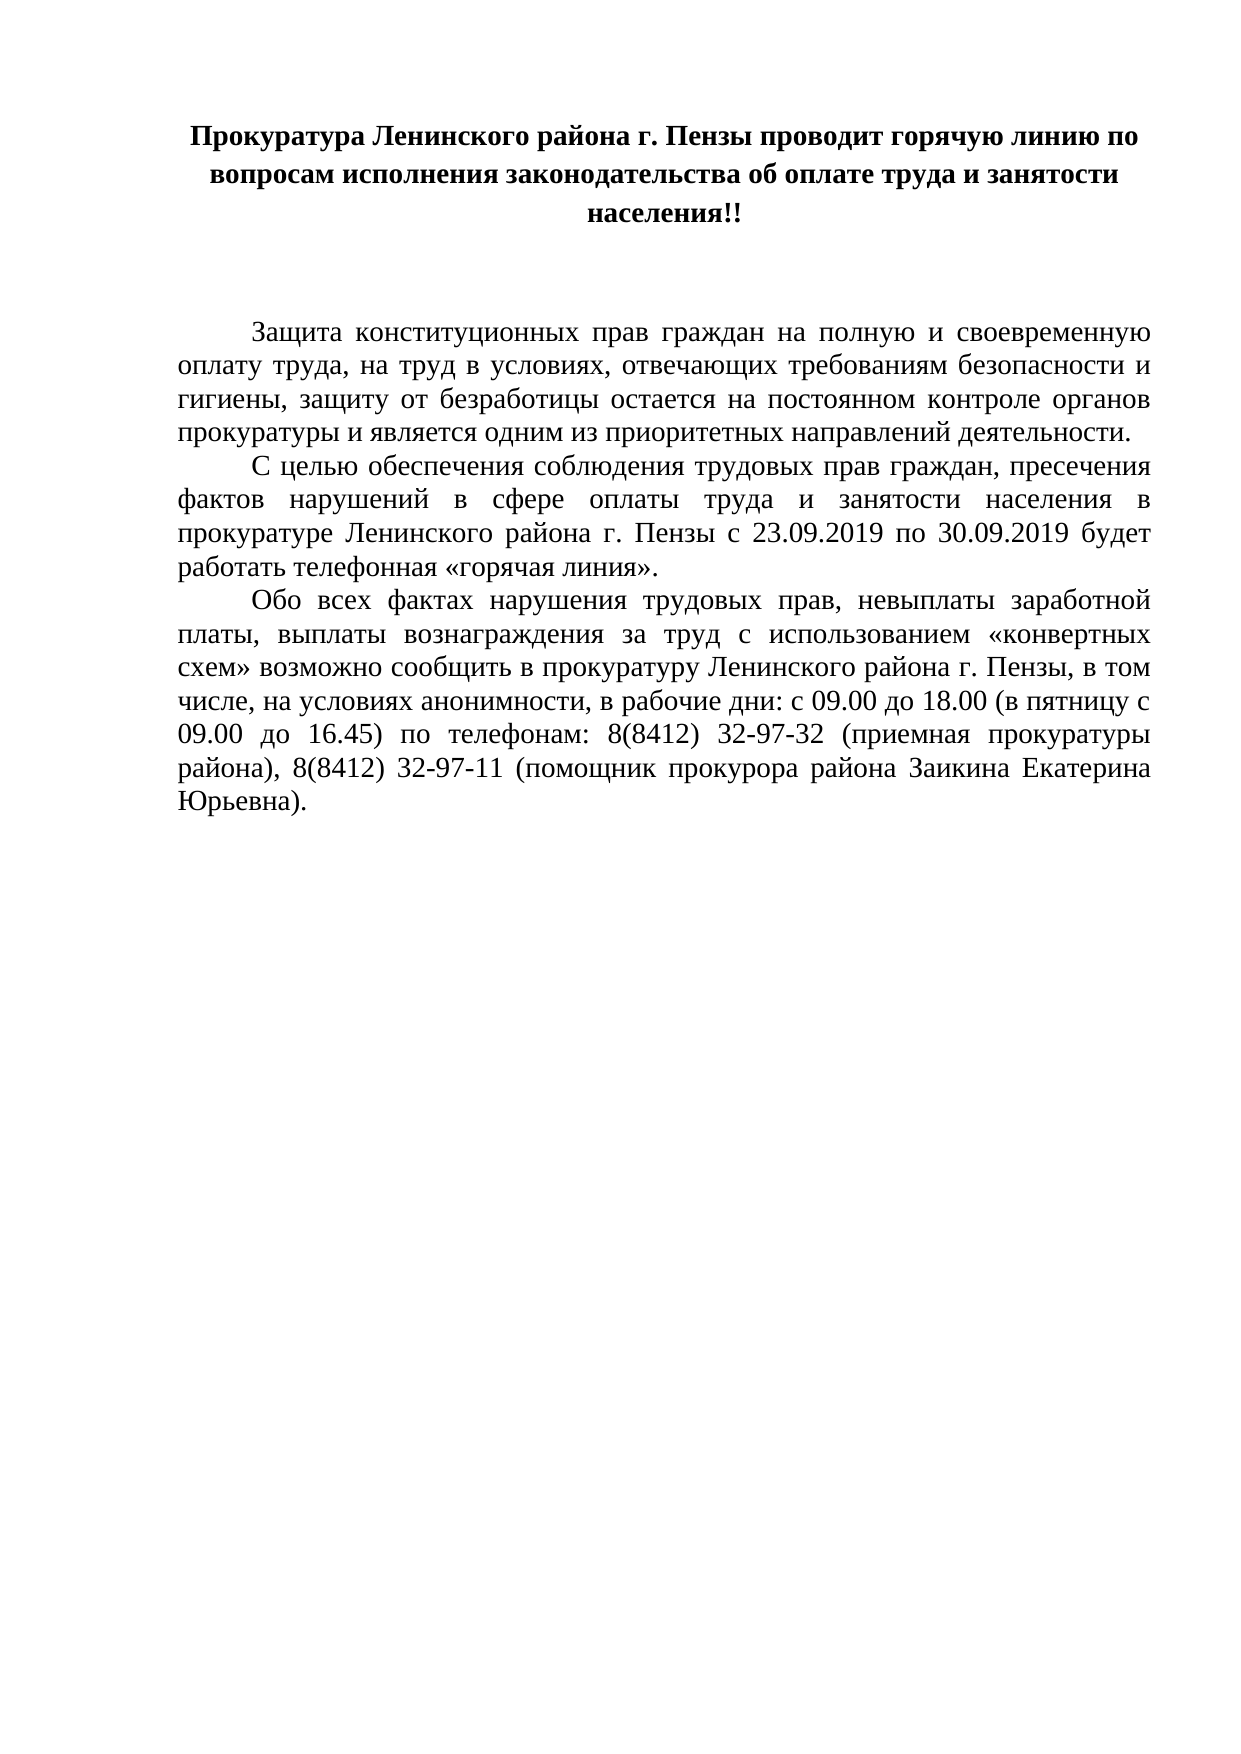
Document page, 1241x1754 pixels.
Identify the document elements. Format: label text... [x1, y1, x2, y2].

text Защита конституционных прав граждан на полную и своевременную оплату труда, на труд в условиях, отвечающих требованиям безопасности и гигиены, защиту от безработицы остается на постоянном контроле органов прокуратуры и является одним из приоритетных направлений деятельности. [177, 314, 1152, 448]
text Обо всех фактах нарушения трудовых прав, невыплаты заработной платы, выплаты вознаграждения за труд с использованием «конвертных схем» возможно сообщить в прокуратуру Ленинского района г. Пензы, в том числе, на условиях анонимности, в рабочие дни: с 09.00 до 18.00 (в пятницу с 09.00 до 16.45) по телефонам: 8(8412) 32-97-32 (приемная прокуратуры района), 8(8412) 32-97-11 (помощник прокурора района Заикина Екатерина Юрьевна). [177, 582, 1152, 817]
text С целью обеспечения соблюдения трудовых прав граждан, пресечения фактов нарушений в сфере оплаты труда и занятости населения в прокуратуре Ленинского района г. Пензы с 23.09.2019 по 30.09.2019 будет работать телефонная «горячая линия». [177, 448, 1152, 582]
text Прокуратура Ленинского района г. Пензы проводит горячую линию по вопросам исполнения законодательства об оплате труда и занятости населения!! [177, 118, 1152, 229]
